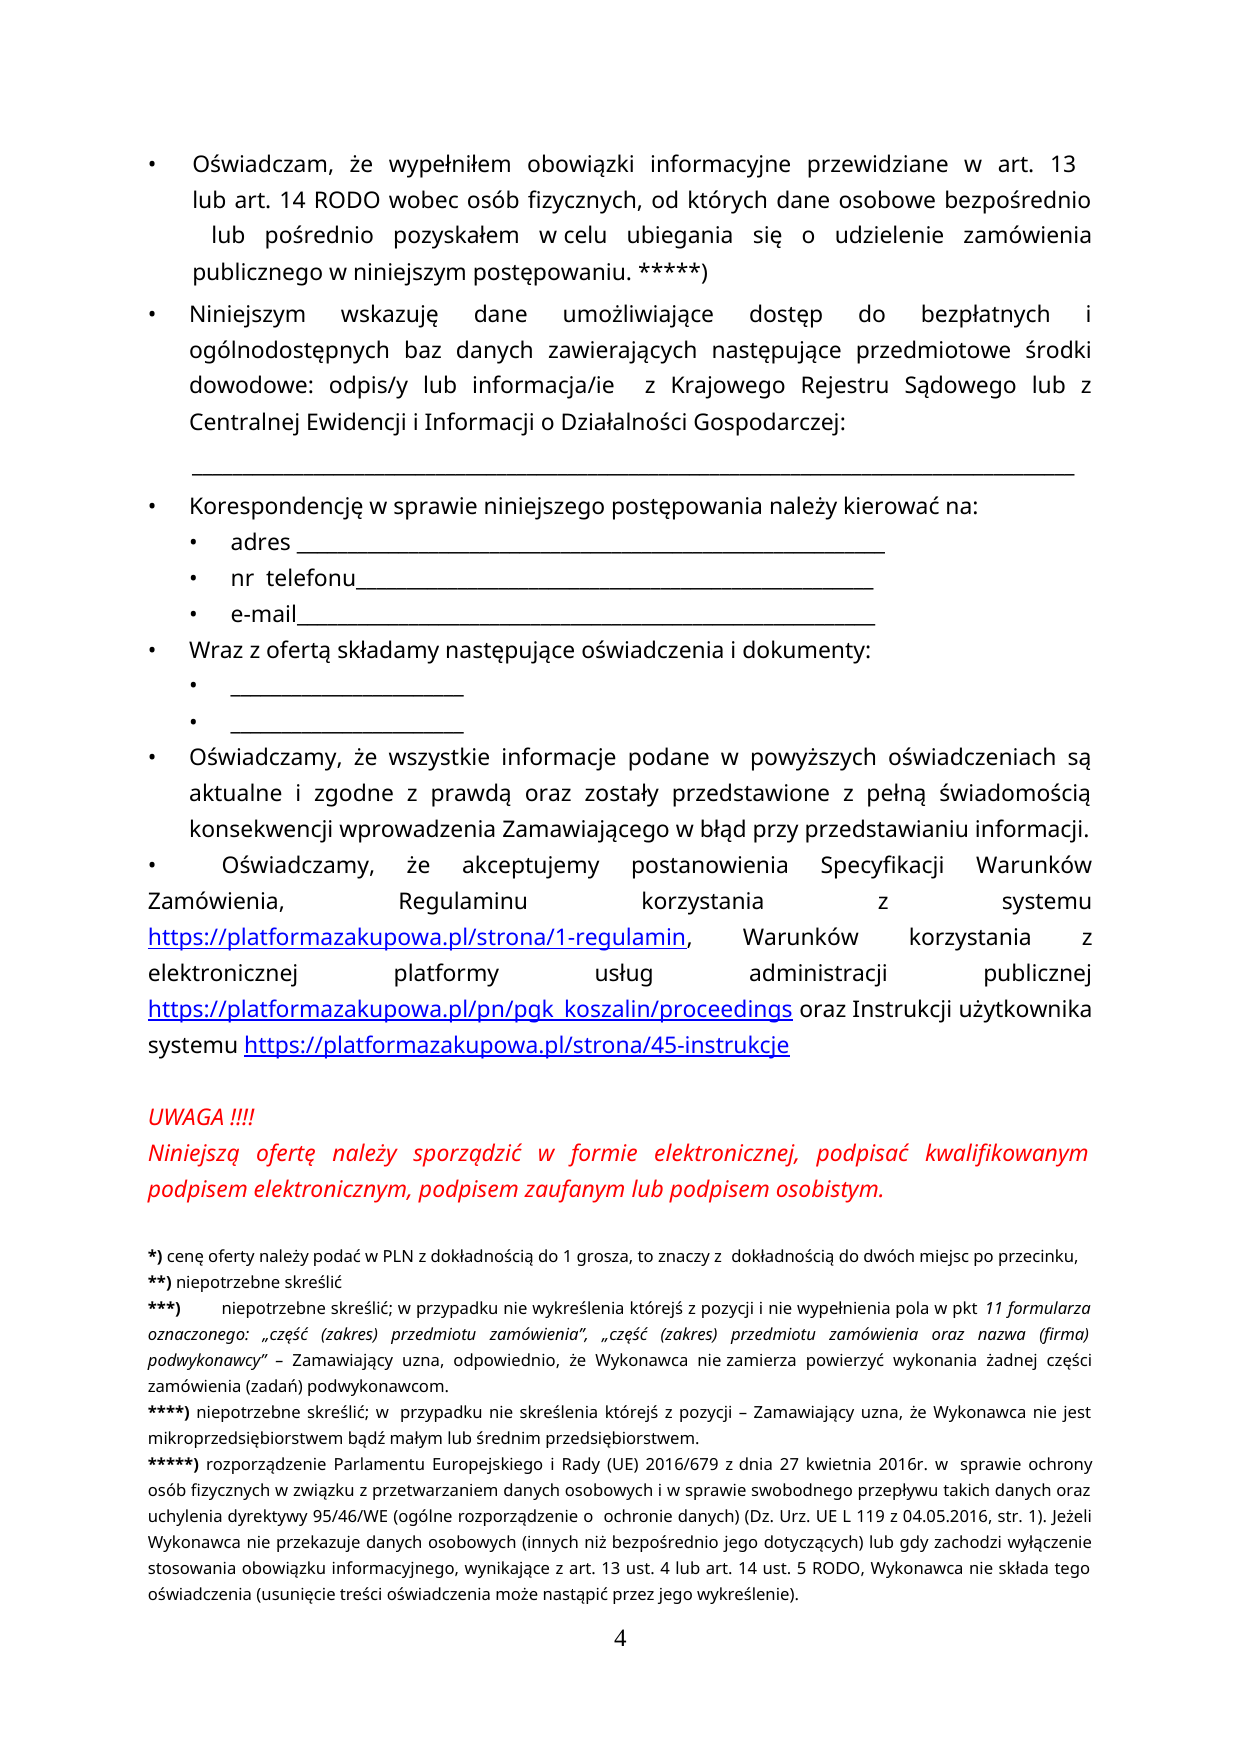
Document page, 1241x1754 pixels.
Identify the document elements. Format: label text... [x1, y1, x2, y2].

text *) cenę oferty należy podać w PLN z dokładnością do 1 grosza, to znaczy z dokładnością do dwóch miejsc po przecinku, [148, 1244, 1093, 1267]
list Niniejszym wskazuję dane umożliwiające dostęp do bezpłatnych i ogólnodostępnych baz danych zawierających następujące przedmiotowe środki dowodowe: odpis/y lub informacja/ie z Krajowego Rejestru Sądowego lub z Centralnej Ewidencji i Informacji o Działalności Gospodarczej: [148, 298, 1093, 437]
list e-mail_________________________________________________________ [189, 598, 1093, 629]
text **) niepotrzebne skreślić [148, 1271, 1093, 1293]
list _______________________ [189, 705, 1093, 737]
list Oświadczamy, że akceptujemy postanowienia Specyfikacji Warunków Zamówienia, Regulaminu korzystania z systemu https://platformazakupowa.pl/strona/1-regulamin, Warunków korzystania z elektronicznej platformy usług administracji publicznej https://platformazakupowa.pl/pn/pgk_koszalin/proceedings oraz Instrukcji użytkownika systemu https://platformazakupowa.pl/strona/45-instrukcje [148, 849, 1093, 1060]
list Oświadczamy, że wszystkie informacje podane w powyższych oświadczeniach są aktualne i zgodne z prawdą oraz zostały przedstawione z pełną świadomością konsekwencji wprowadzenia Zamawiającego w błąd przy przedstawianiu informacji. [148, 741, 1093, 844]
list nr telefonu___________________________________________________ [189, 562, 1093, 593]
list adres __________________________________________________________ [189, 526, 1093, 557]
text Niniejszą ofertę należy sporządzić w formie elektronicznej, podpisać kwalifikowanym podpisem elektronicznym, podpisem zaufanym lub podpisem osobistym. [148, 1137, 1093, 1204]
list Wraz z ofertą składamy następujące oświadczenia i dokumenty: [148, 633, 1093, 665]
text ****) niepotrzebne skreślić; w przypadku nie skreślenia którejś z pozycji – Zamawiający uzna, że Wykonawca nie jest mikroprzedsiębiorstwem bądź małym lub średnim przedsiębiorstwem. [148, 1401, 1093, 1449]
list _______________________ [189, 669, 1093, 701]
text *****) rozporządzenie Parlamentu Europejskiego i Rady (UE) 2016/679 z dnia 27 kwietnia 2016r. w sprawie ochrony osób fizycznych w związku z przetwarzaniem danych osobowych i w sprawie swobodnego przepływu takich danych oraz uchylenia dyrektywy 95/46/WE (ogólne rozporządzenie o ochronie danych) (Dz. Urz. UE L 119 z 04.05.2016, str. 1). Jeżeli Wykonawca nie przekazuje danych osobowych (innych niż bezpośrednio jego dotyczących) lub gdy zachodzi wyłączenie stosowania obowiązku informacyjnego, wynikające z art. 13 ust. 4 lub art. 14 ust. 5 RODO, Wykonawca nie składa tego oświadczenia (usunięcie treści oświadczenia może nastąpić przez jego wykreślenie). [148, 1453, 1093, 1606]
text UWAGA !!!! [148, 1101, 1093, 1132]
text ***) niepotrzebne skreślić; w przypadku nie wykreślenia którejś z pozycji i nie wypełnienia pola w pkt 11 formularza oznaczonego: „część (zakres) przedmiotu zamówienia”, „część (zakres) przedmiotu zamówienia oraz nazwa (firma) podwykonawcy” – Zamawiający uzna, odpowiednio, że Wykonawca nie zamierza powierzyć wykonania żadnej części zamówienia (zadań) podwykonawcom. [148, 1297, 1093, 1397]
text _______________________________________________________________________________________ [192, 448, 1093, 479]
list Korespondencję w sprawie niniejszego postępowania należy kierować na: [148, 490, 1093, 521]
list Oświadczam, że wypełniłem obowiązki informacyjne przewidziane w art. 13 lub art. 14 RODO wobec osób fizycznych, od których dane osobowe bezpośrednio lub pośrednio pozyskałem w celu ubiegania się o udzielenie zamówienia publicznego w niniejszym postępowaniu. *****) [148, 148, 1093, 287]
